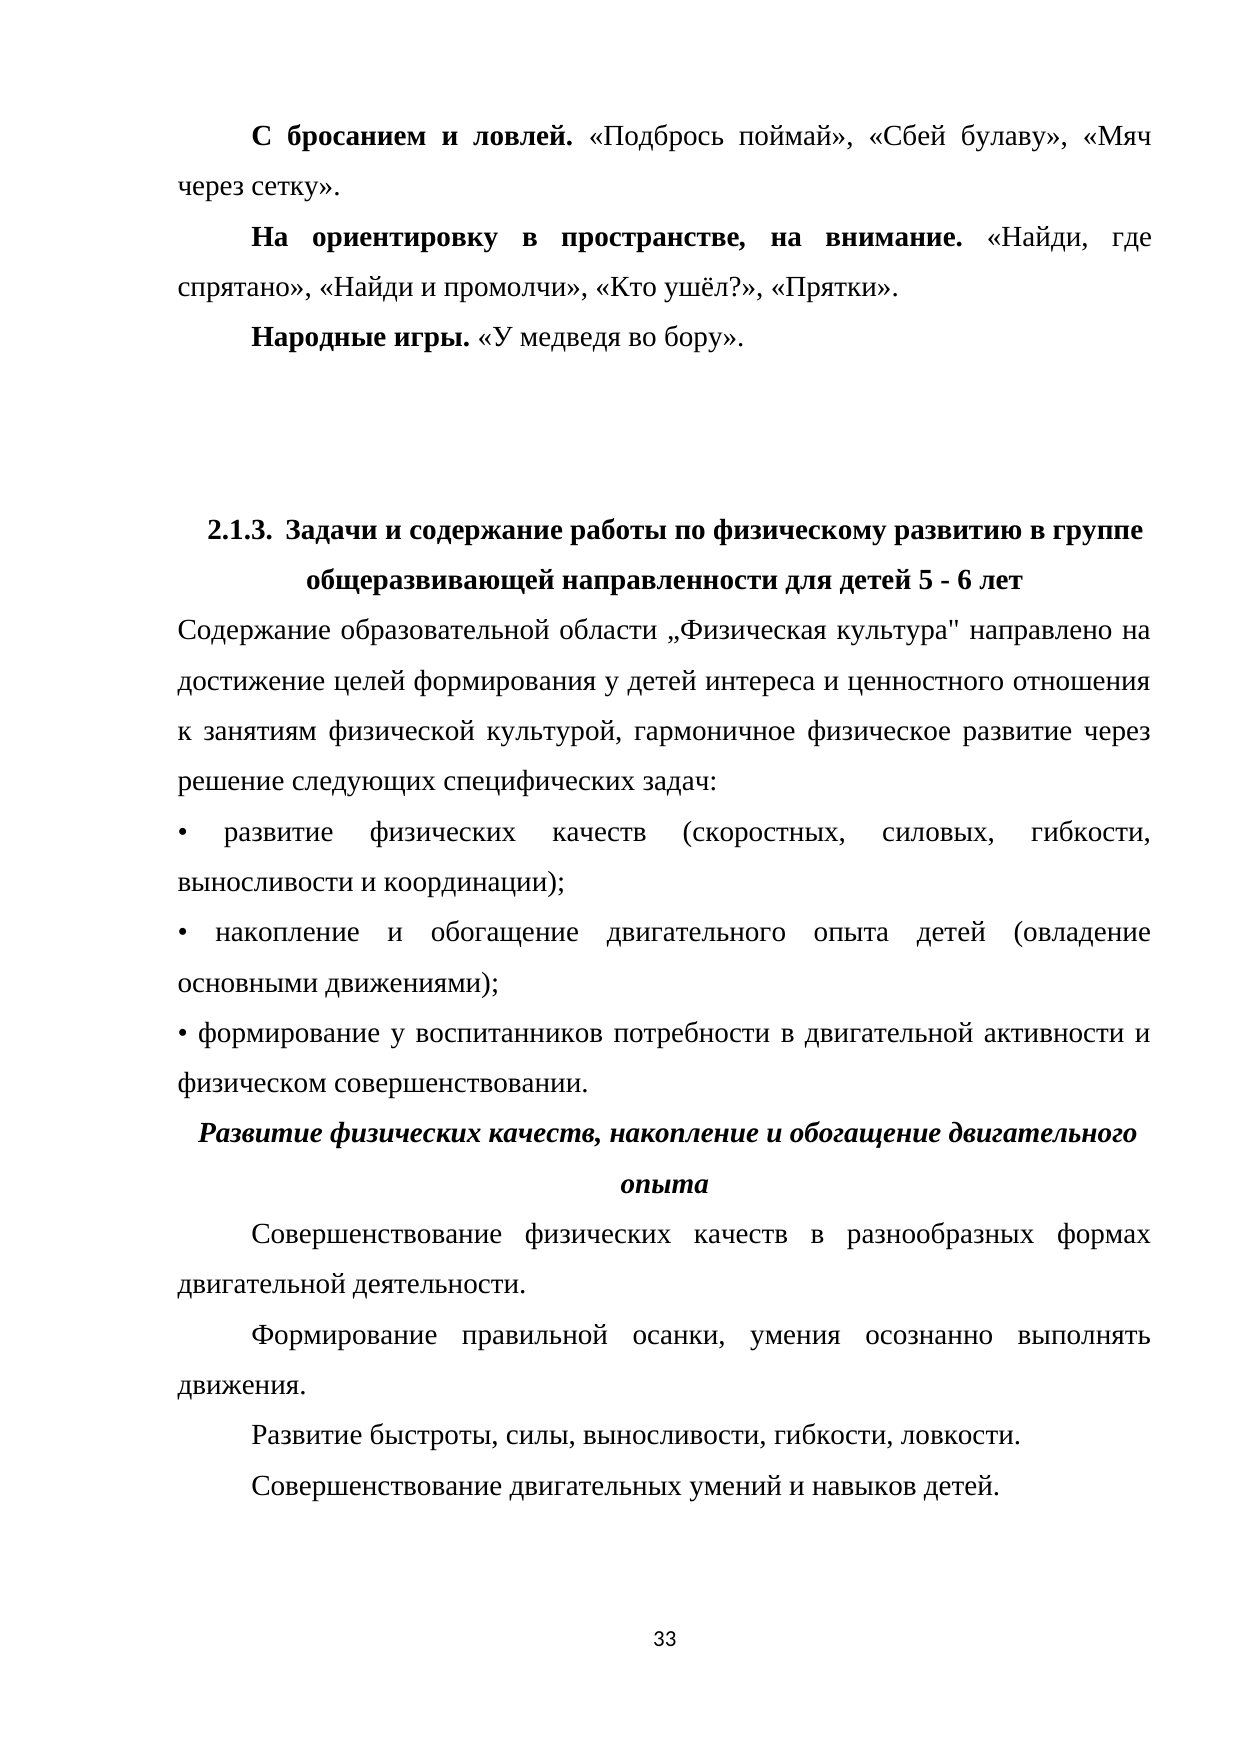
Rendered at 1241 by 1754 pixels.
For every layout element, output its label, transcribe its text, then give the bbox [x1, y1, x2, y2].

list 2.1.3. Задачи и содержание работы по физическому развитию в группе общеразвивающей направленности для детей 5 - 6 лет [177, 512, 1152, 596]
text • развитие физических качеств (скоростных, силовых, гибкости, выносливости и координации); [177, 814, 1152, 898]
text • формирование у воспитанников потребности в двигательной активности и физическом совершенствовании. [177, 1015, 1152, 1099]
text Развитие быстроты, силы, выносливости, гибкости, ловкости. [177, 1417, 1152, 1451]
text Народные игры. «У медведя во бору». [177, 319, 1152, 353]
text Развитие физических качеств, накопление и обогащение двигательного опыта [177, 1116, 1152, 1199]
text С бросанием и ловлей. «Подбрось поймай», «Сбей булаву», «Мяч через сетку». [177, 118, 1152, 202]
text На ориентировку в пространстве, на внимание. «Найди, где спрятано», «Найди и промолчи», «Кто ушёл?», «Прятки». [177, 219, 1152, 303]
text Совершенствование двигательных умений и навыков детей. [177, 1468, 1152, 1501]
text Формирование правильной осанки, умения осознанно выполнять движения. [177, 1317, 1152, 1401]
text Совершенствование физических качеств в разнообразных формах двигательной деятельности. [177, 1216, 1152, 1300]
text Содержание образовательной области „Физическая культура" направлено на достижение целей формирования у детей интереса и ценностного отношения к занятиям физической культурой, гармоничное физическое развитие через решение следующих специфических задач: [177, 612, 1152, 797]
text • накопление и обогащение двигательного опыта детей (овладение основными движениями); [177, 914, 1152, 998]
